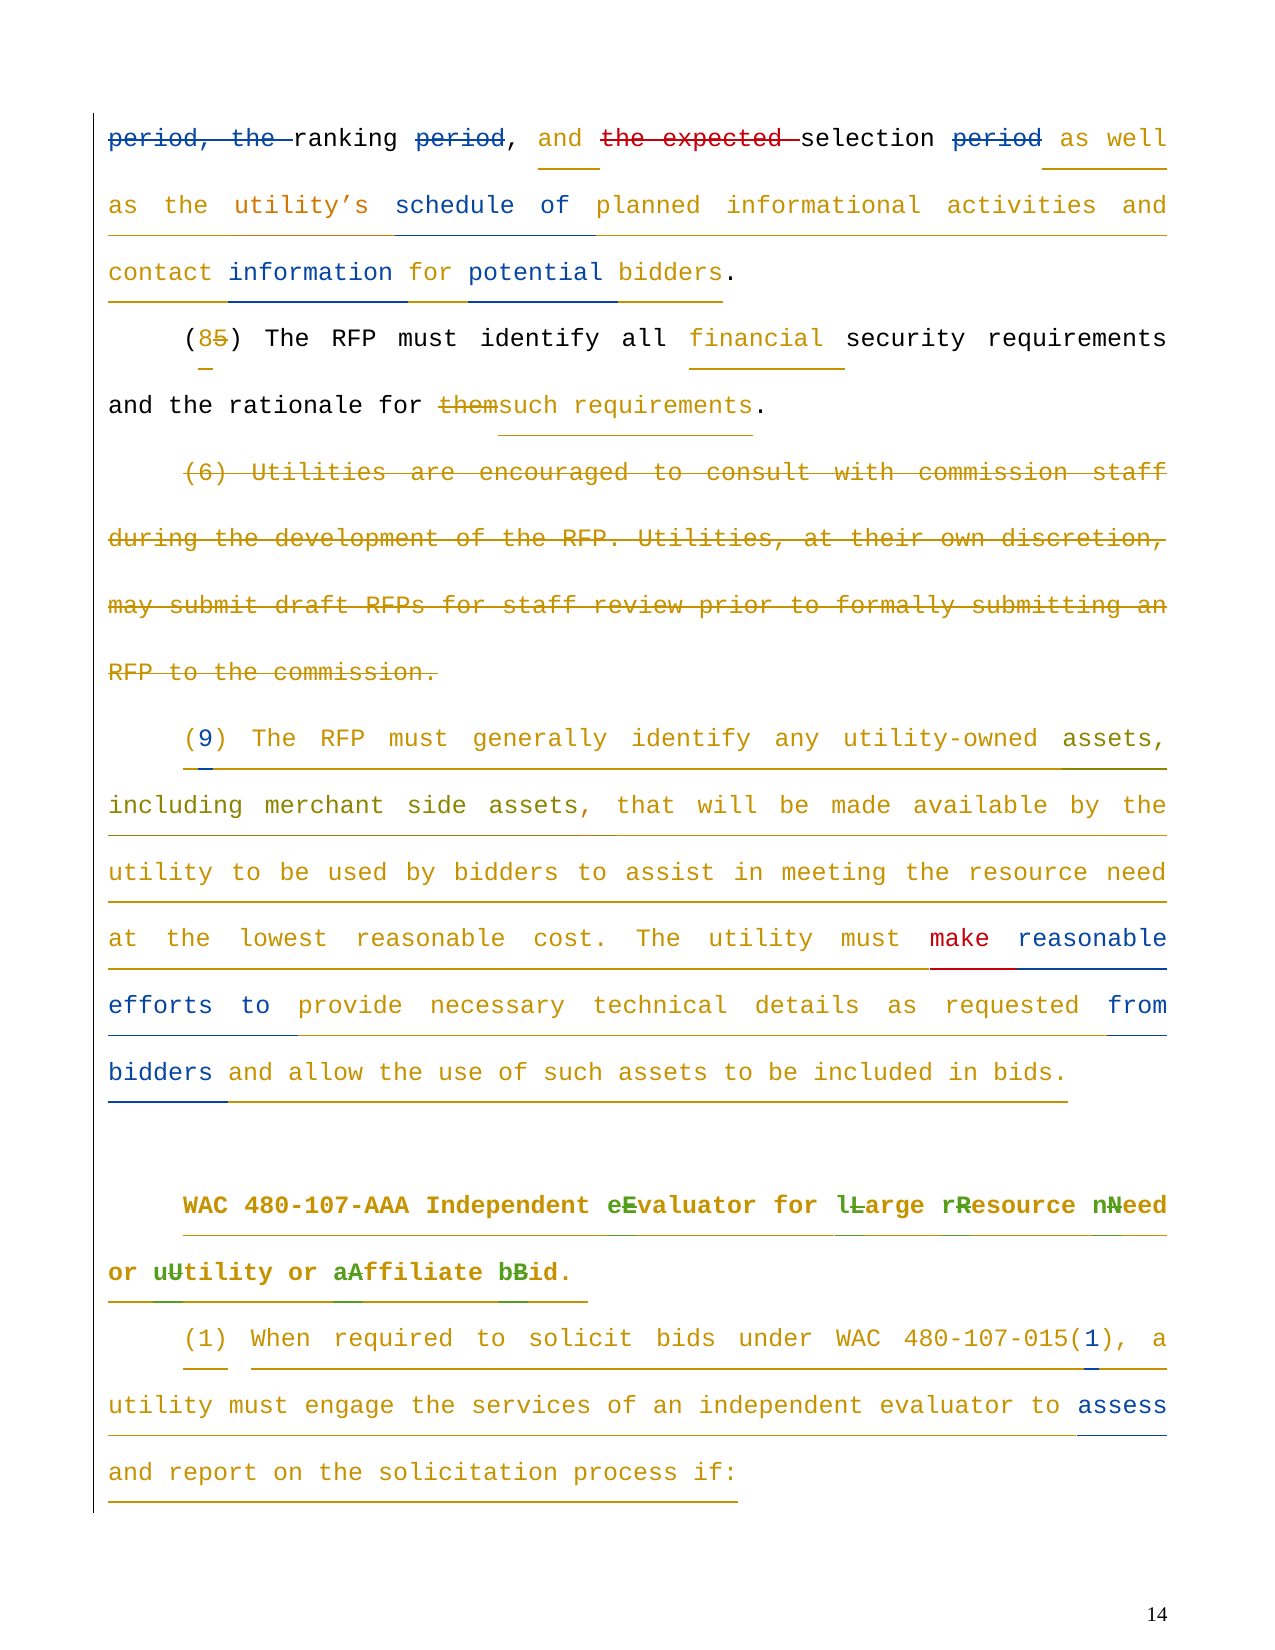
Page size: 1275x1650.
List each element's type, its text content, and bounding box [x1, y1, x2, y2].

text () The RFP must identify all security requirements and the rationale for . [108, 312, 1167, 446]
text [108, 236, 1167, 312]
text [108, 112, 1167, 235]
